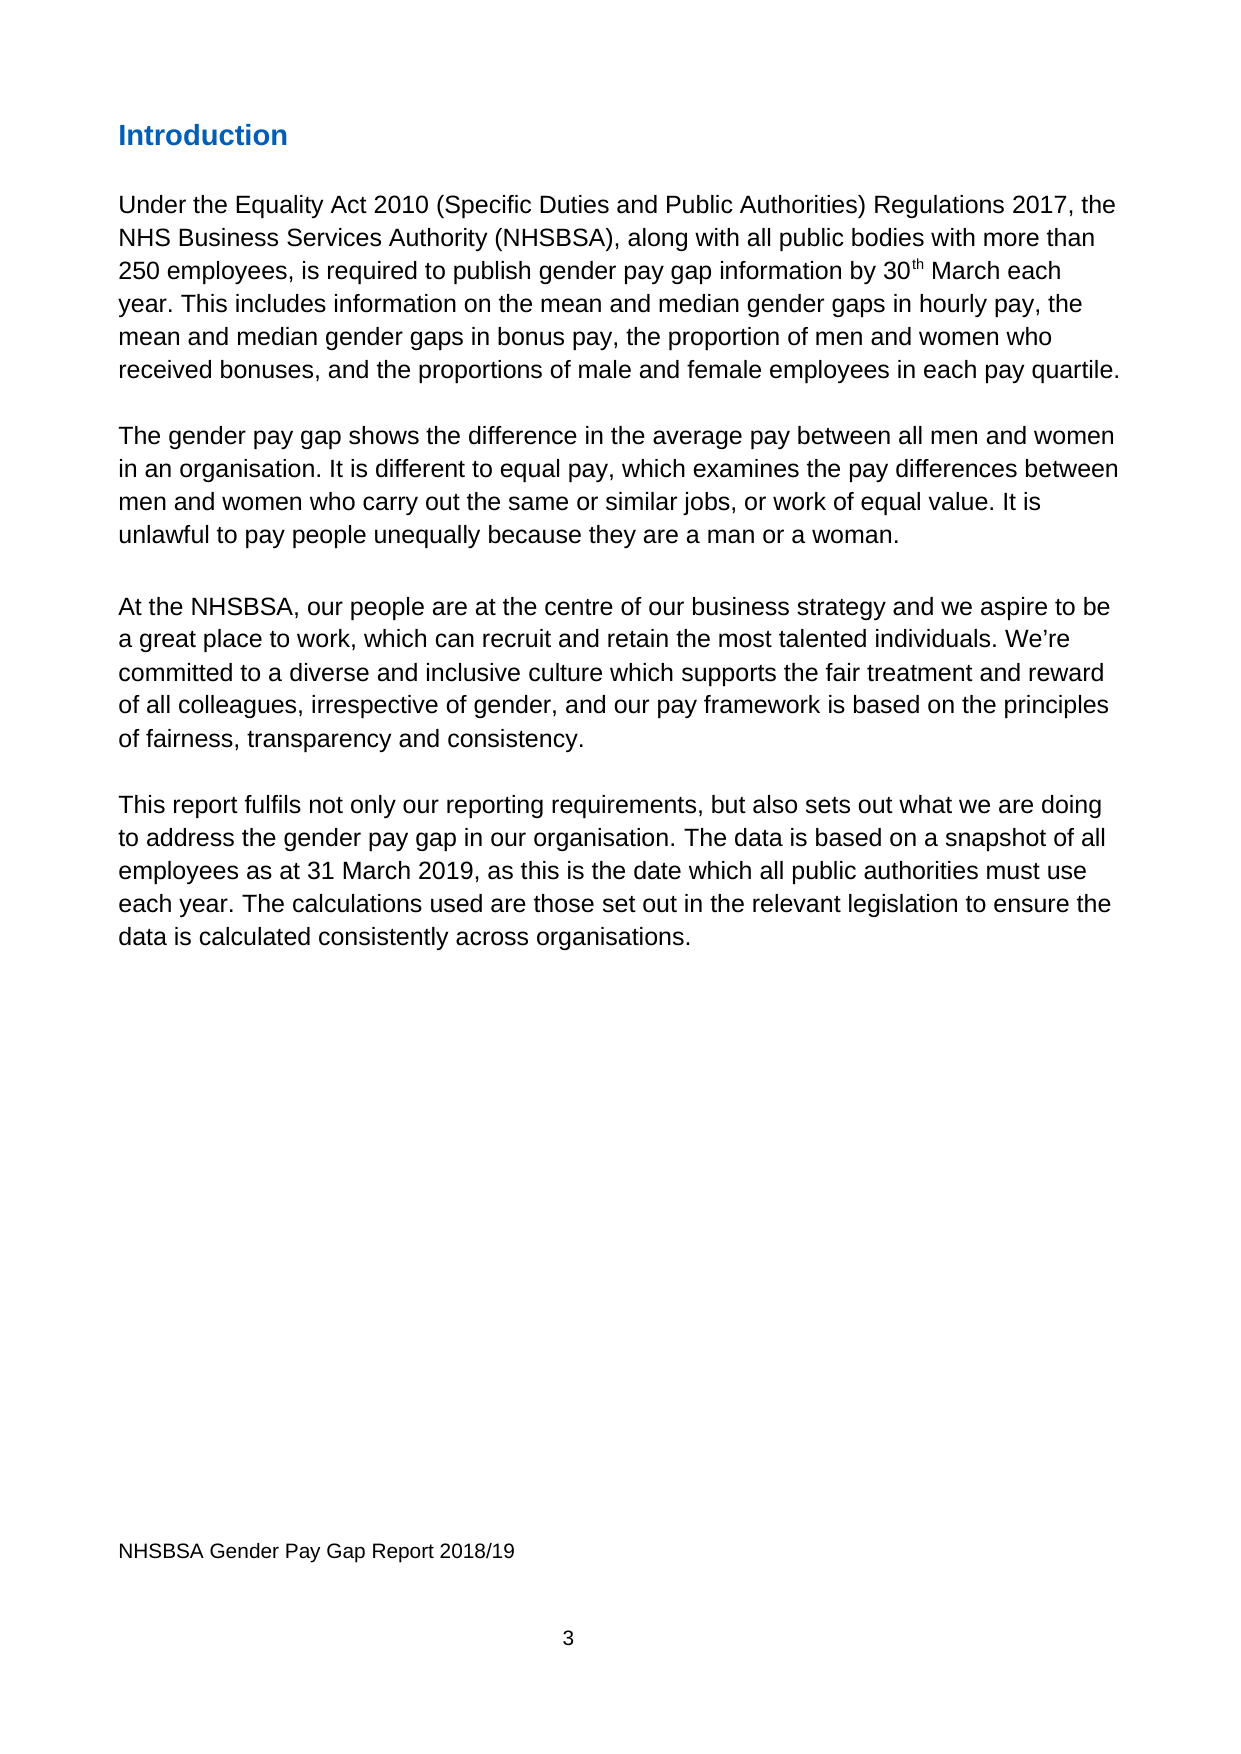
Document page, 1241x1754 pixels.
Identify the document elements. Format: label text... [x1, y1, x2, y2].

text This report fulfils not only our reporting requirements, but also sets out what we are doing to address the gender pay gap in our organisation. The data is based on a snapshot of all employees as at 31 March 2019, as this is the date which all public authorities must use each year. The calculations used are those set out in the relevant legislation to ensure the data is calculated consistently across organisations. [118, 789, 1122, 950]
text The gender pay gap shows the difference in the average pay between all men and women in an organisation. It is different to equal pay, which examines the pay differences between men and women who carry out the same or similar jobs, or work of equal value. It is unlawful to pay people unequally because they are a man or a woman. [118, 421, 1122, 549]
text Under the Equality Act 2010 (Specific Duties and Public Authorities) Regulations 2017, the NHS Business Services Authority (NHSBSA), along with all public bodies with more than 250 employees, is required to publish gender pay gap information by 30th March each year. This includes information on the mean and median gender gaps in hourly pay, the mean and median gender gaps in bonus pay, the proportion of men and women who received bonuses, and the proportions of male and female employees in each pay quartile. [118, 190, 1122, 383]
subtitle Introduction [118, 118, 1122, 152]
text At the NHSBSA, our people are at the centre of our business strategy and we aspire to be a great place to work, which can recruit and retain the most talented individuals. We’re committed to a diverse and inclusive culture which supports the fair treatment and reward of all colleagues, irrespective of gender, and our pay framework is based on the principles of fairness, transparency and consistency. [118, 591, 1122, 752]
